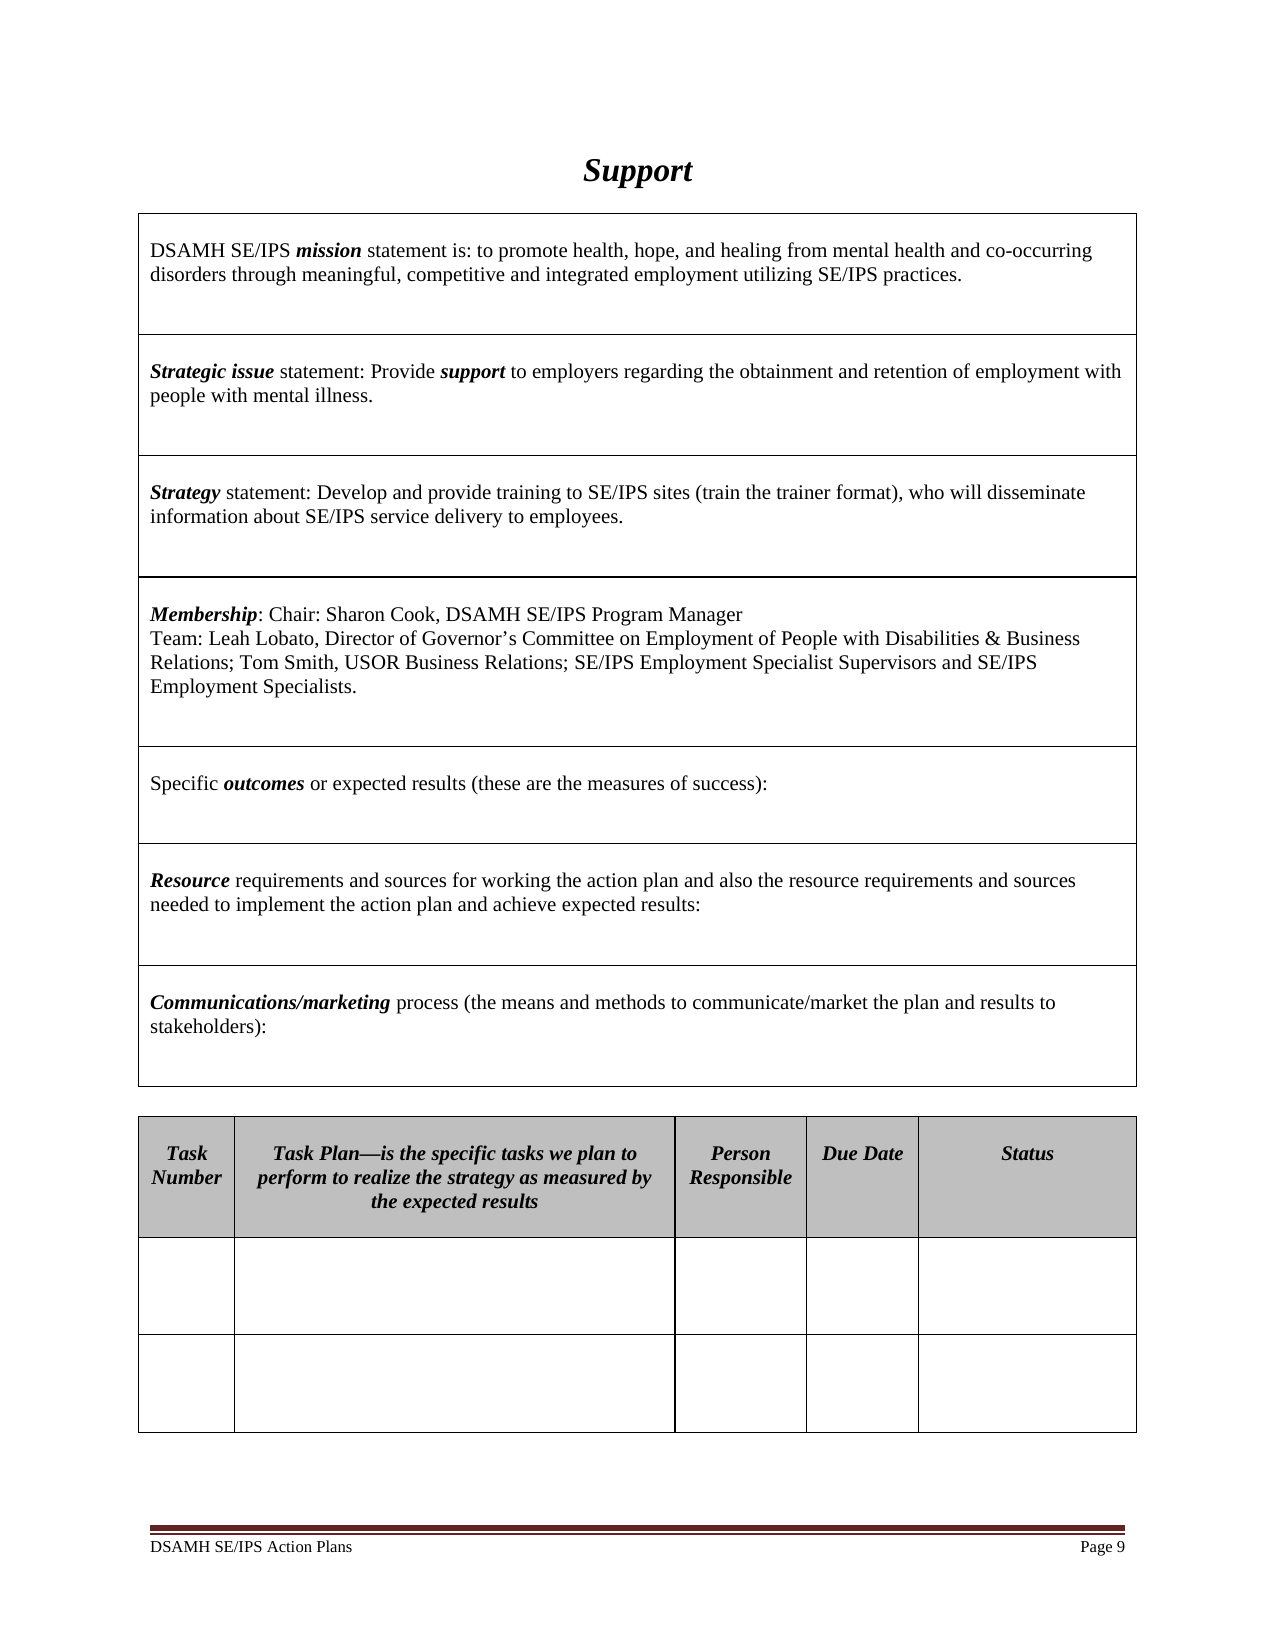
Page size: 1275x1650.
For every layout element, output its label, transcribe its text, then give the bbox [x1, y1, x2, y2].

table_cell [139, 1335, 234, 1432]
table_cell [676, 1335, 806, 1432]
table_cell [235, 1238, 674, 1334]
table_cell [807, 1335, 918, 1432]
table_header Task Plan—is the specific tasks we plan to perform to realize the strategy as measured by the expected results [235, 1117, 674, 1237]
table_header Status [919, 1117, 1136, 1237]
table_header Person Responsible [676, 1117, 806, 1237]
table_cell [676, 1238, 806, 1334]
table_cell [139, 1238, 234, 1334]
text Support [150, 150, 1125, 188]
table_cell Resource requirements and sources for working the action plan and also the resource requirements and sources needed to implement the action plan and achieve expected results: [139, 844, 1136, 964]
table_header DSAMH SE/IPS mission statement is: to promote health, hope, and healing from mental health and co-occurring disorders through meaningful, competitive and integrated employment utilizing SE/IPS practices. [139, 214, 1136, 334]
table_cell Strategic issue statement: Provide support to employers regarding the obtainment and retention of employment with people with mental illness. [139, 335, 1136, 455]
table_cell Strategy statement: Develop and provide training to SE/IPS sites (train the trainer format), who will disseminate information about SE/IPS service delivery to employees. [139, 456, 1136, 576]
table_cell [235, 1335, 674, 1432]
table_cell [919, 1335, 1136, 1432]
table_cell [807, 1238, 918, 1334]
table_header Due Date [807, 1117, 918, 1237]
table_cell Membership: Chair: Sharon Cook, DSAMH SE/IPS Program Manager Team: Leah Lobato, Director of Governor’s Committee on Employment of People with Disabilities & Business Relations; Tom Smith, USOR Business Relations; SE/IPS Employment Specialist Supervisors and SE/IPS Employment Specialists. [139, 578, 1136, 746]
table_cell Communications/marketing process (the means and methods to communicate/market the plan and results to stakeholders): [139, 966, 1136, 1086]
table_header Task Number [139, 1117, 234, 1237]
table_cell Specific outcomes or expected results (these are the measures of success): [139, 747, 1136, 843]
table_cell [919, 1238, 1136, 1334]
